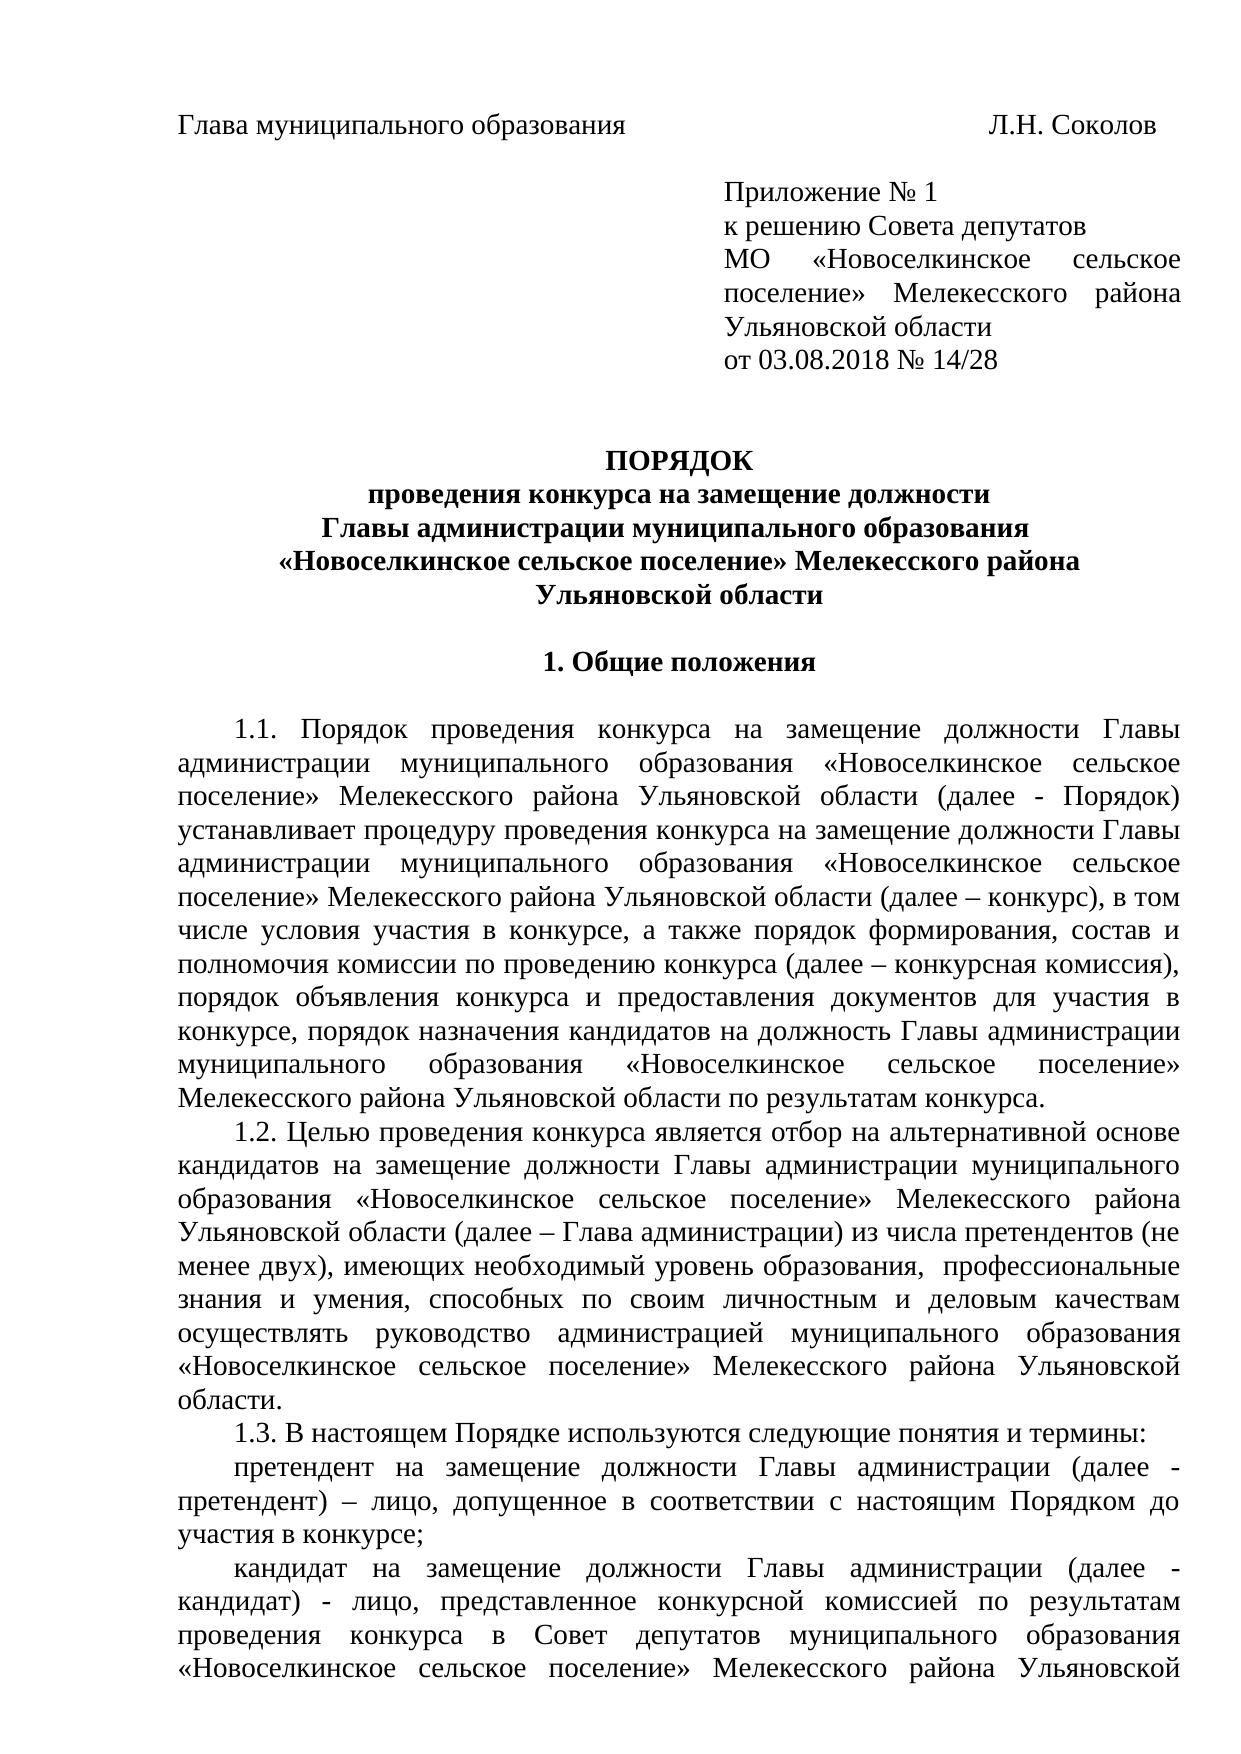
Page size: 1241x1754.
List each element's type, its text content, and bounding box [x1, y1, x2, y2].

text 1.3. В настоящем Порядке используются следующие понятия и термины: [177, 1416, 1181, 1449]
text к решению Совета депутатов [723, 208, 1181, 242]
text МО «Новоселкинское сельское поселение» Мелекесского района Ульяновской области [723, 242, 1181, 342]
text 1. Общие положения [177, 644, 1181, 678]
text претендент на замещение должности Главы администрации (далее - претендент) – лицо, допущенное в соответствии с настоящим Порядком до участия в конкурсе; [177, 1449, 1181, 1550]
title проведения конкурса на замещение должности [177, 476, 1181, 510]
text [177, 1550, 1181, 1684]
text Приложение № 1 [723, 174, 1181, 208]
text Глава муниципального образования Л.Н. Соколов [177, 107, 1181, 141]
title ПОРЯДОК [177, 443, 1181, 476]
title Главы администрации муниципального образования «Новоселкинское сельское поселение» Мелекесского района [177, 510, 1181, 577]
text 1.1. Порядок проведения конкурса на замещение должности Главы администрации муниципального образования «Новоселкинское сельское поселение» Мелекесского района Ульяновской области (далее - Порядок) устанавливает процедуру проведения конкурса на замещение должности Главы администрации муниципального образования «Новоселкинское сельское поселение» Мелекесского района Ульяновской области (далее – конкурс), в том числе условия участия в конкурсе, а также порядок формирования, состав и полномочия комиссии по проведению конкурса (далее – конкурсная комиссия), порядок объявления конкурса и предоставления документов для участия в конкурсе, порядок назначения кандидатов на должность Главы администрации муниципального образования «Новоселкинское сельское поселение» Мелекесского района Ульяновской области по результатам конкурса. [177, 711, 1181, 1114]
text 1.2. Целью проведения конкурса является отбор на альтернативной основе кандидатов на замещение должности Главы администрации муниципального образования «Новоселкинское сельское поселение» Мелекесского района Ульяновской области (далее – Глава администрации) из числа претендентов (не менее двух), имеющих необходимый уровень образования, профессиональные знания и умения, способных по своим личностным и деловым качествам осуществлять руководство администрацией муниципального образования «Новоселкинское сельское поселение» Мелекесского района Ульяновской области. [177, 1114, 1181, 1416]
title Ульяновской области [177, 577, 1181, 611]
text от 03.08.2018 № 14/28 [723, 342, 1181, 376]
